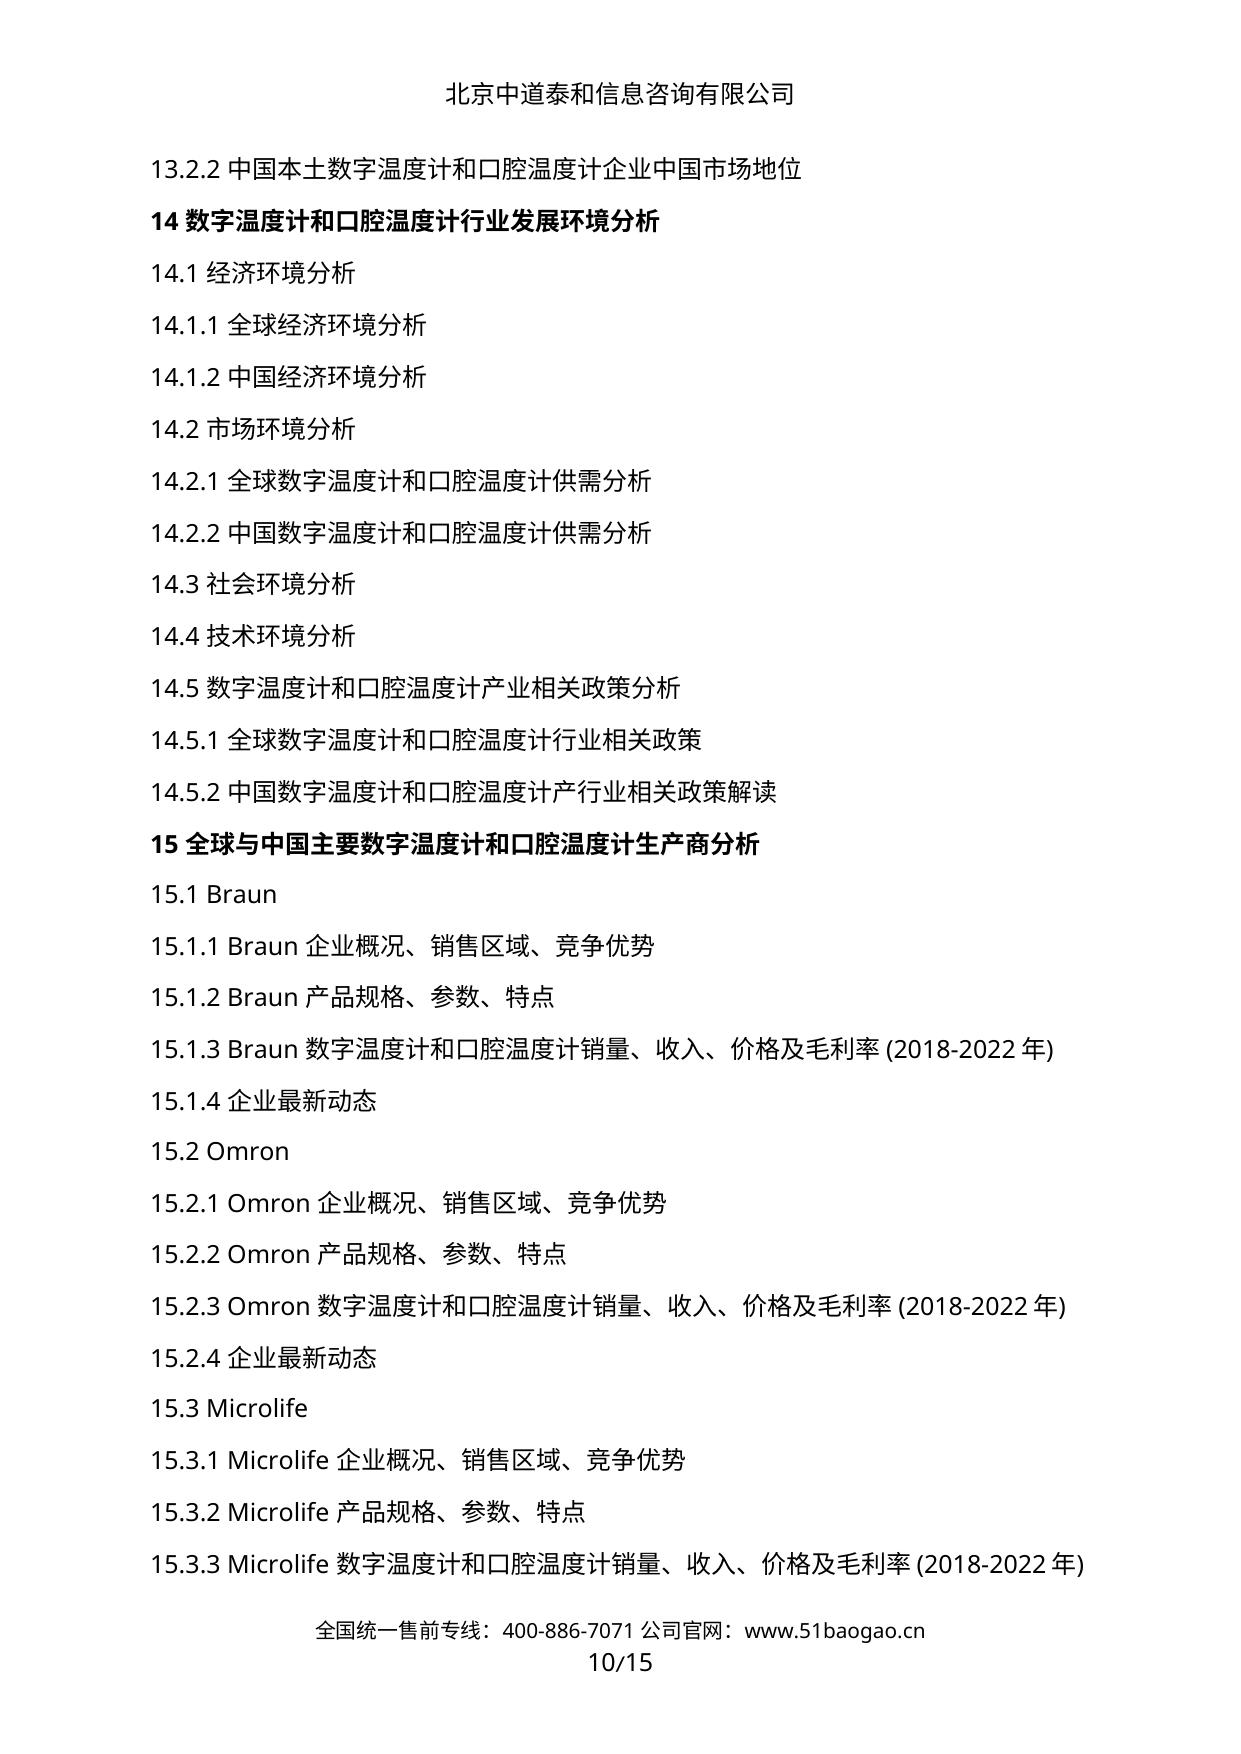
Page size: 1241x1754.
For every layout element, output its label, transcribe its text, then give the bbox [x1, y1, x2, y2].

text 15.2.2 Omron 产品规格、参数、特点 [150, 1235, 1090, 1271]
text 15.1.4 企业最新动态 [150, 1082, 1090, 1118]
text 15.1 Braun [150, 876, 1090, 910]
text 14.4 技术环境分析 [150, 617, 1090, 653]
text 15.2.4 企业最新动态 [150, 1339, 1090, 1375]
text 14.2.1 全球数字温度计和口腔温度计供需分析 [150, 461, 1090, 497]
text 15.1.2 Braun 产品规格、参数、特点 [150, 978, 1090, 1014]
text 14.1.1 全球经济环境分析 [150, 306, 1090, 342]
text 14.3 社会环境分析 [150, 565, 1090, 601]
text 14 数字温度计和口腔温度计行业发展环境分析 [150, 202, 1090, 238]
text 14.5.1 全球数字温度计和口腔温度计行业相关政策 [150, 721, 1090, 757]
text 15.2.3 Omron 数字温度计和口腔温度计销量、收入、价格及毛利率 (2018-2022年) [150, 1287, 1090, 1323]
text 15.2.1 Omron 企业概况、销售区域、竞争优势 [150, 1183, 1090, 1219]
text 15.3 Microlife [150, 1391, 1090, 1425]
text 14.1.2 中国经济环境分析 [150, 357, 1090, 394]
text 15.1.3 Braun 数字温度计和口腔温度计销量、收入、价格及毛利率 (2018-2022年) [150, 1030, 1090, 1066]
text 13.2.2 中国本土数字温度计和口腔温度计企业中国市场地位 [150, 150, 1090, 186]
text 14.2 市场环境分析 [150, 409, 1090, 446]
text 15.3.3 Microlife 数字温度计和口腔温度计销量、收入、价格及毛利率 (2018-2022年) [150, 1544, 1090, 1580]
text 14.5.2 中国数字温度计和口腔温度计产行业相关政策解读 [150, 772, 1090, 809]
text 14.2.2 中国数字温度计和口腔温度计供需分析 [150, 513, 1090, 549]
text 15.2 Omron [150, 1133, 1090, 1167]
text 14.1 经济环境分析 [150, 254, 1090, 290]
text 15.3.2 Microlife 产品规格、参数、特点 [150, 1492, 1090, 1528]
text 15.1.1 Braun 企业概况、销售区域、竞争优势 [150, 926, 1090, 962]
text 14.5 数字温度计和口腔温度计产业相关政策分析 [150, 669, 1090, 705]
text 15.3.1 Microlife 企业概况、销售区域、竞争优势 [150, 1440, 1090, 1477]
text 15 全球与中国主要数字温度计和口腔温度计生产商分析 [150, 824, 1090, 861]
